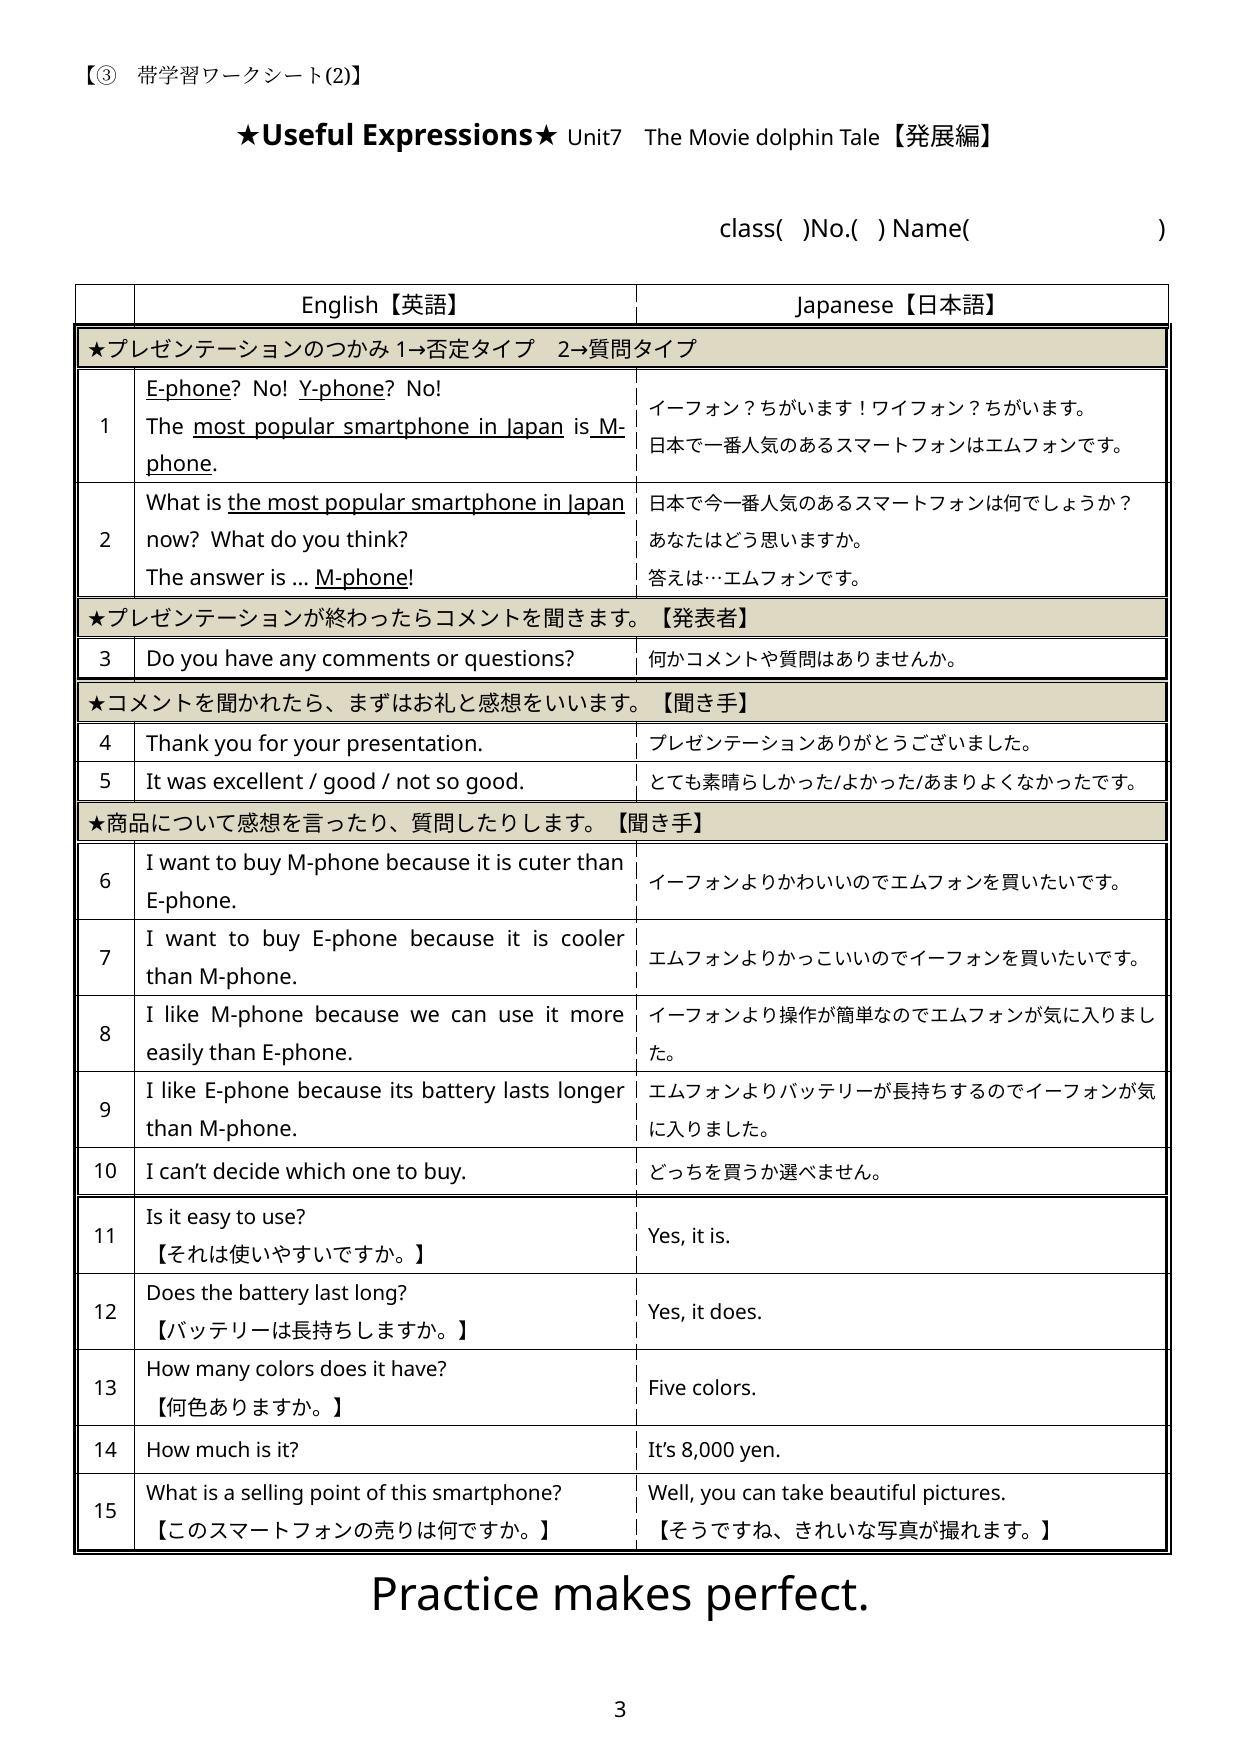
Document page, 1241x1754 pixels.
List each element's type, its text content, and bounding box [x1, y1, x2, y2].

table_header Japanese【日本語】 [637, 285, 1168, 323]
table_cell 10 [79, 1148, 134, 1194]
table_cell Is it easy to use? 【それは使いやすいですか。】 [135, 1198, 637, 1272]
table_cell とても素晴らしかった/よかった/あまりよくなかったです。 [637, 762, 1165, 800]
table_cell 2 [79, 483, 134, 596]
table_cell Yes, it does. [637, 1274, 1165, 1348]
table_cell 1 [79, 370, 134, 482]
table_cell Yes, it is. [637, 1198, 1165, 1272]
table_cell イーフォンよりかわいいのでエムフォンを買いたいです。 [637, 844, 1165, 918]
table_cell エムフォンよりバッテリーが長持ちするのでイーフォンが気に入りました。 [637, 1072, 1165, 1147]
table_cell I like E-phone because its battery lasts longer than M-phone. [135, 1072, 637, 1147]
table_cell 14 [79, 1426, 134, 1472]
table_cell 7 [79, 920, 134, 994]
table_cell What is a selling point of this smartphone? 【このスマートフォンの売りは何ですか。】 [135, 1474, 637, 1548]
table_cell 11 [79, 1198, 134, 1272]
table_cell イーフォンより操作が簡単なのでエムフォンが気に入りました。 [637, 996, 1165, 1071]
table_cell Five colors. [637, 1350, 1165, 1424]
text class( )No.( ) Name( ) [75, 209, 1165, 247]
table_cell ★プレゼンテーションのつかみ 1→否定タイプ 2→質問タイプ [79, 329, 1165, 366]
table_cell ★商品について感想を言ったり、質問したりします。【聞き手】 [79, 803, 1165, 840]
table_cell What is the most popular smartphone in Japan now? What do you think? The answer is … M-phone! [135, 483, 637, 596]
text Practice makes perfect. [75, 1555, 1165, 1630]
text ★Useful Expressions★ Unit7 The Movie dolphin Tale【発展編】 [75, 97, 1165, 172]
table_cell ★コメントを聞かれたら、まずはお礼と感想をいいます。【聞き手】 [79, 683, 1165, 721]
table_cell 5 [79, 762, 134, 800]
table_cell How many colors does it have? 【何色ありますか。】 [135, 1350, 637, 1424]
table_cell How much is it? [135, 1426, 637, 1472]
table_cell 13 [79, 1350, 134, 1424]
table_cell どっちを買うか選べません。 [637, 1148, 1165, 1194]
table_cell 12 [79, 1274, 134, 1348]
table_cell ★プレゼンテーションが終わったらコメントを聞きます。【発表者】 [79, 599, 1165, 636]
table_cell プレゼンテーションありがとうございました。 [637, 724, 1165, 761]
table_cell Well, you can take beautiful pictures. 【そうですね、きれいな写真が撮れます。】 [637, 1474, 1165, 1548]
table_header English【英語】 [135, 285, 637, 323]
table_cell 何かコメントや質問はありませんか。 [637, 639, 1165, 677]
table_cell 日本で今一番人気のあるスマートフォンは何でしょうか？ あなたはどう思いますか。 答えは…エムフォンです。 [637, 483, 1165, 596]
table_cell 9 [79, 1072, 134, 1147]
table_cell Do you have any comments or questions? [135, 639, 637, 677]
table_cell It was excellent / good / not so good. [135, 762, 637, 800]
table_cell Does the battery last long? 【バッテリーは長持ちしますか。】 [135, 1274, 637, 1348]
table_cell 4 [79, 724, 134, 761]
table_cell 15 [79, 1474, 134, 1548]
table_header [76, 285, 134, 323]
table_cell I want to buy M-phone because it is cuter than E-phone. [135, 844, 637, 918]
table_cell 3 [79, 639, 134, 677]
table_cell I want to buy E-phone because it is cooler than M-phone. [135, 920, 637, 994]
table_cell エムフォンよりかっこいいのでイーフォンを買いたいです。 [637, 920, 1165, 994]
table_cell E-phone? No! Y-phone? No! The most popular smartphone in Japan is M-phone. [135, 370, 637, 482]
table_cell イーフォン？ちがいます！ワイフォン？ちがいます。 日本で一番人気のあるスマートフォンはエムフォンです。 [637, 370, 1165, 482]
table_cell 8 [79, 996, 134, 1071]
table_cell I can’t decide which one to buy. [135, 1148, 637, 1194]
table_cell I like M-phone because we can use it more easily than E-phone. [135, 996, 637, 1071]
table_cell 6 [79, 844, 134, 918]
table_cell Thank you for your presentation. [135, 724, 637, 761]
table_cell It’s 8,000 yen. [637, 1426, 1165, 1472]
